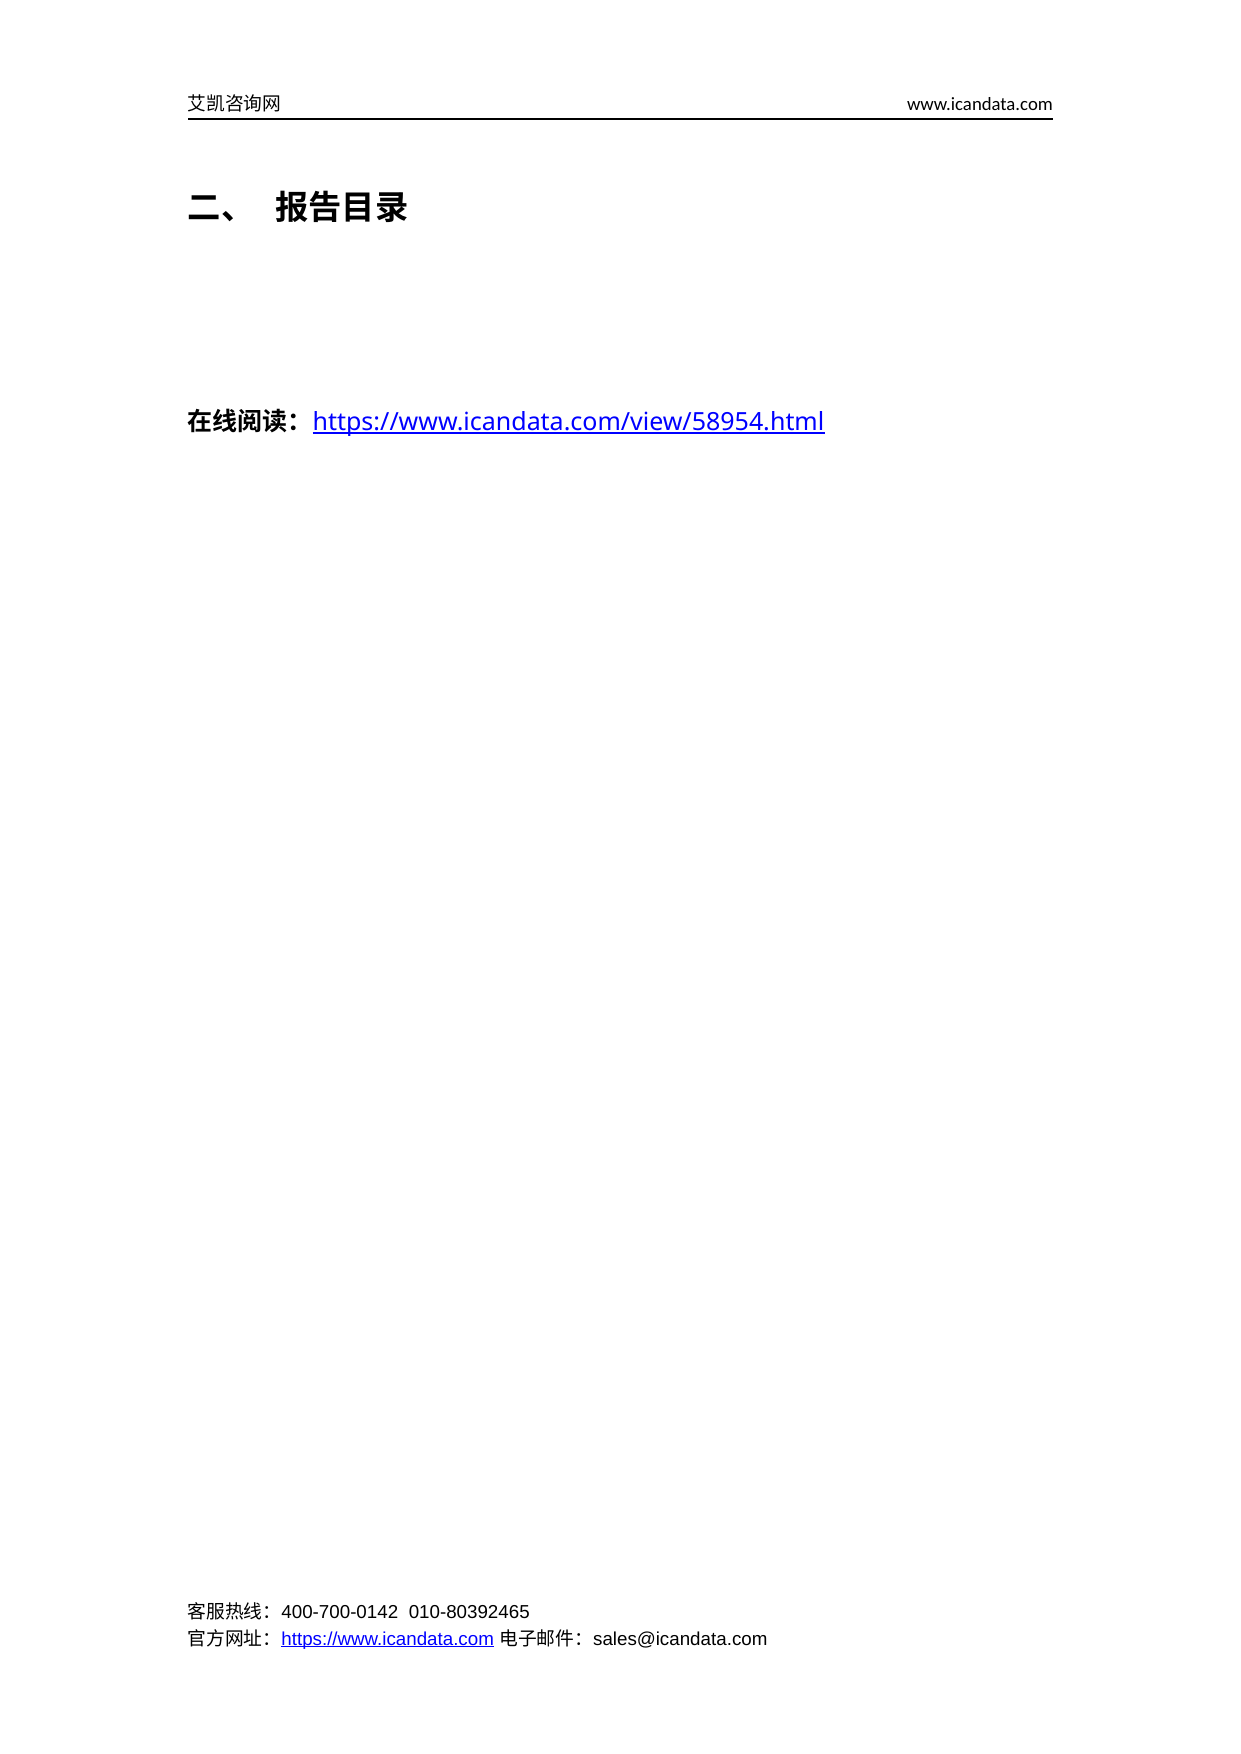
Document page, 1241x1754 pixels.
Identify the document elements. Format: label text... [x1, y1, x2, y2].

subtitle 报告目录 [187, 172, 1053, 237]
text 在线阅读：https://www.icandata.com/view/58954.html [187, 387, 1053, 452]
